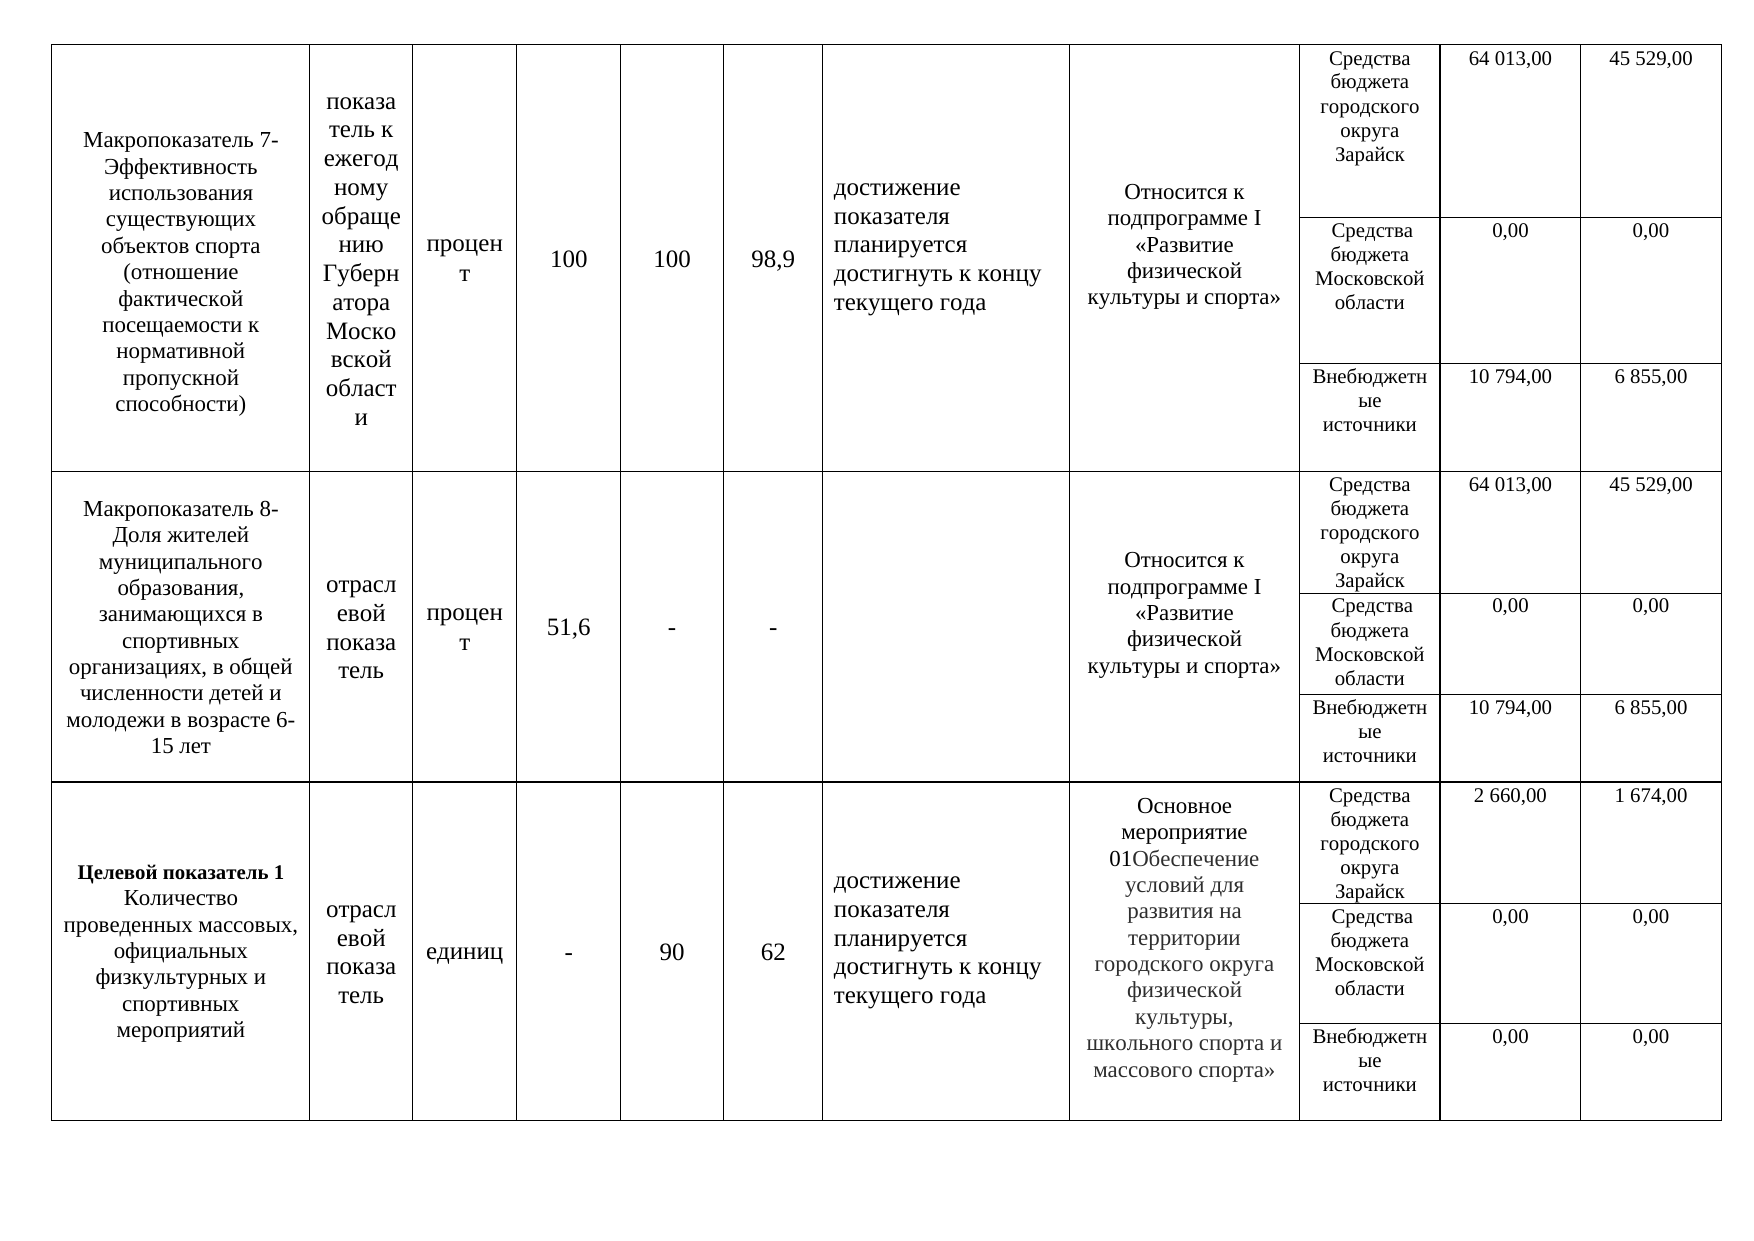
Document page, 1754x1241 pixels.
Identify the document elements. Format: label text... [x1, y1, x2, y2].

table_cell 0,00 [1441, 904, 1580, 1023]
table_cell 100 [621, 45, 723, 471]
table_cell 10 794,00 [1441, 695, 1580, 781]
table_cell 90 [621, 783, 723, 1120]
table_cell 98,9 [724, 45, 822, 471]
table_cell 45 529,00 [1581, 472, 1721, 592]
table_cell 100 [517, 45, 620, 471]
table_cell 62 [724, 783, 822, 1120]
table_cell достижение показателя планируется достигнуть к концу текущего года [823, 783, 1069, 1120]
table_cell Средства бюджета Московской области [1300, 904, 1439, 1023]
table_cell показатель к ежегодному обращению Губернатора Московской области [310, 45, 412, 471]
table_cell 2 660,00 [1441, 783, 1580, 903]
table_cell Внебюджетные источники [1300, 1024, 1439, 1120]
table_cell Макропоказатель 7-Эффективность использования существующих объектов спорта (отношение фактической посещаемости к нормативной пропускной способности) [52, 45, 309, 471]
table_cell Целевой показатель 1 Количество проведенных массовых, официальных физкультурных и спортивных мероприятий [52, 783, 309, 1120]
table_cell процент [413, 472, 516, 781]
table_cell 64 013,00 [1441, 472, 1580, 592]
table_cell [310, 783, 412, 1120]
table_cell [1300, 783, 1439, 903]
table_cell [1070, 45, 1299, 471]
table_cell Средства бюджета Московской области [1300, 218, 1439, 363]
table_cell 0,00 [1581, 1024, 1721, 1120]
table_cell 1 674,00 [1581, 783, 1721, 903]
table_cell 45 529,00 [1581, 45, 1721, 217]
table_cell - [724, 472, 822, 781]
table_cell [823, 472, 1069, 781]
table_cell Внебюджетные источники [1300, 364, 1439, 471]
table_cell 51,6 [517, 472, 620, 781]
table_cell единиц [413, 783, 516, 1120]
table_cell 0,00 [1581, 904, 1721, 1023]
table_cell 0,00 [1581, 218, 1721, 363]
table_cell Средства бюджета Московской области [1300, 594, 1439, 694]
table_cell 6 855,00 [1581, 364, 1721, 471]
table_cell - [621, 472, 723, 781]
table_cell Средства бюджета городского округа Зарайск [1300, 472, 1439, 592]
table_cell Основное мероприятие 01Обеспечение условий для развития на территории городского округа физической культуры, школьного спорта и массового спорта» [1070, 783, 1299, 1120]
table_cell Внебюджетные источники [1300, 695, 1439, 781]
table_cell 0,00 [1441, 218, 1580, 363]
table_cell достижение показателя планируется достигнуть к концу текущего года [823, 45, 1069, 471]
table_cell отраслевой показатель [310, 472, 412, 781]
table_cell 0,00 [1441, 594, 1580, 694]
table_cell 6 855,00 [1581, 695, 1721, 781]
table_cell - [517, 783, 620, 1120]
table_cell Относится к подпрограмме I «Развитие физической культуры и спорта» [1070, 472, 1299, 781]
table_cell 64 013,00 [1441, 45, 1580, 217]
table_cell процент [413, 45, 516, 471]
table_cell Средства бюджета городского округа Зарайск [1300, 45, 1439, 217]
table_cell 10 794,00 [1441, 364, 1580, 471]
table_cell 0,00 [1581, 594, 1721, 694]
table_cell 0,00 [1441, 1024, 1580, 1120]
table_cell Макропоказатель 8- Доля жителей муниципального образования, занимающихся в спортивных организациях, в общей численности детей и молодежи в возрасте 6-15 лет [52, 472, 309, 781]
